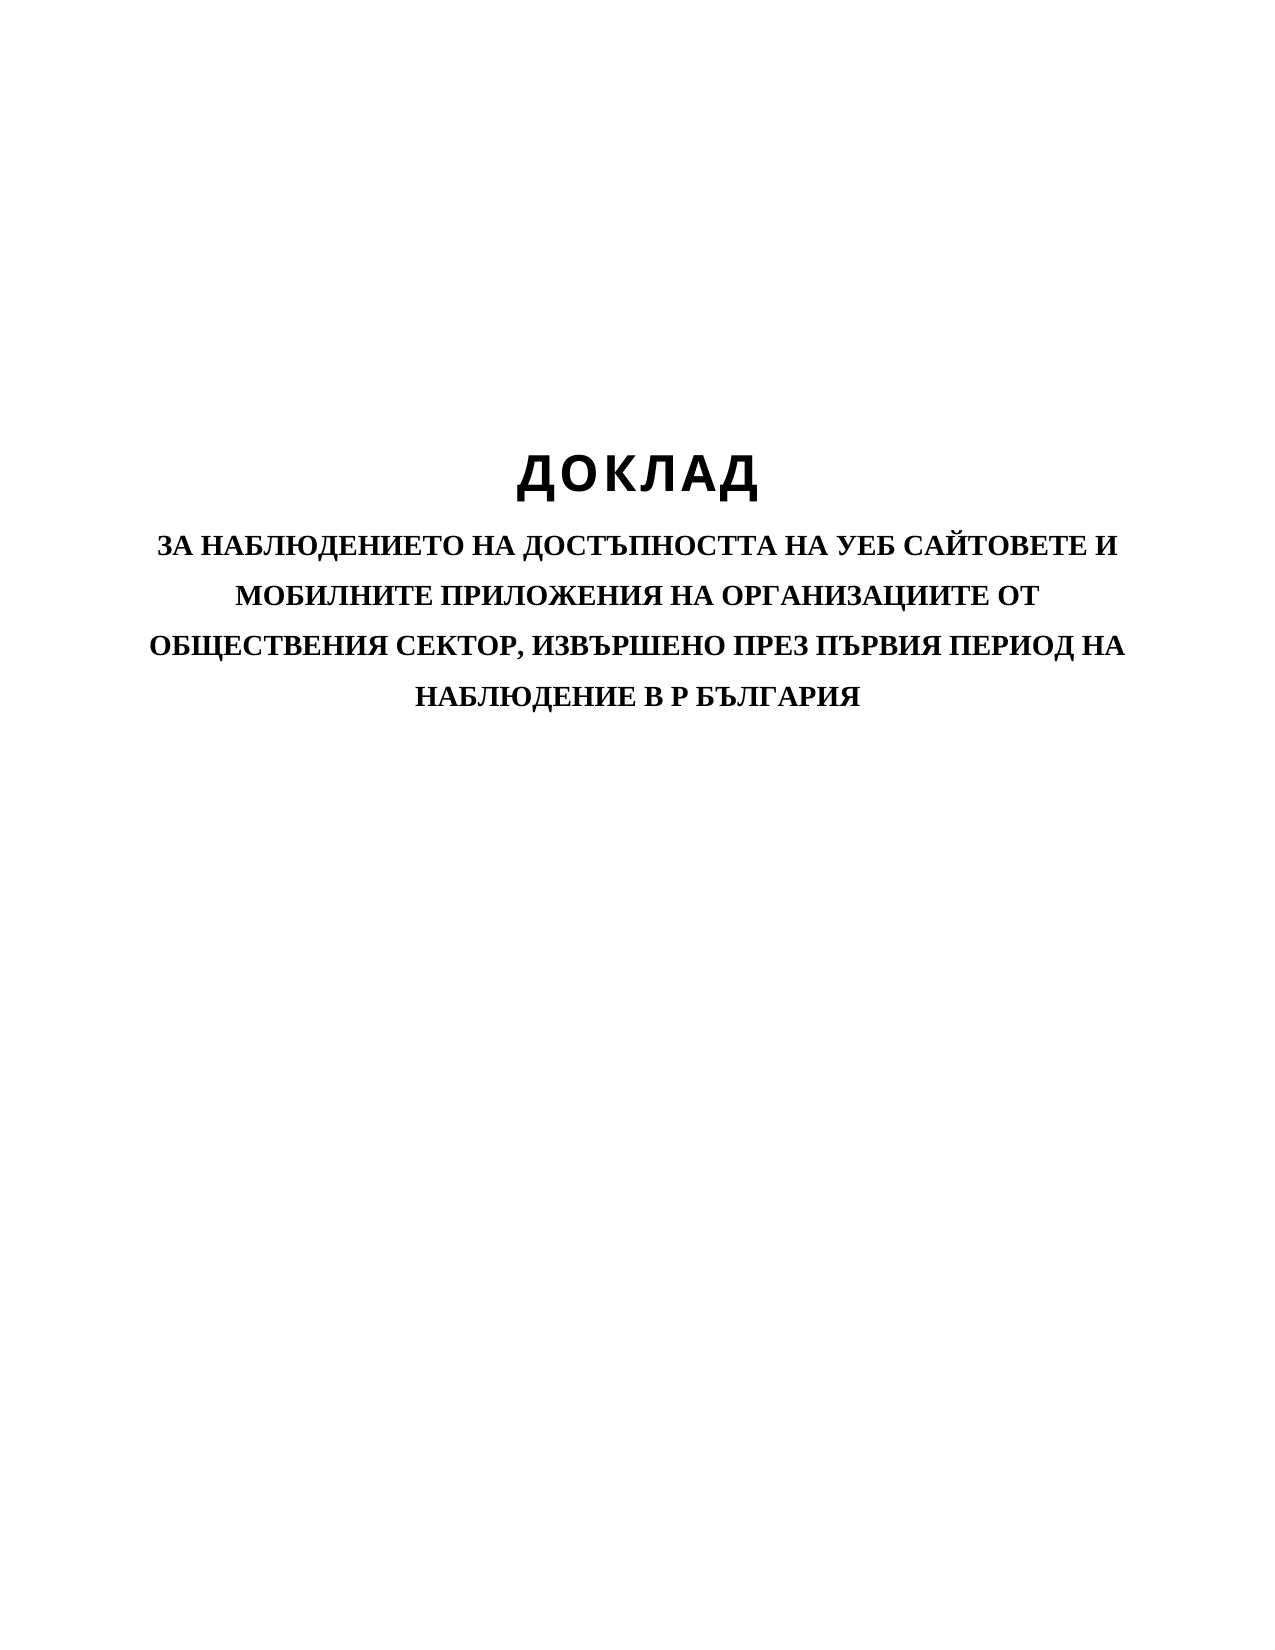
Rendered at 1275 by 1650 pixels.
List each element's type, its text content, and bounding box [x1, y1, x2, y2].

text ЗА НАБЛЮДЕНИЕТО НА ДОСТЪПНОСТТА НА УЕБ САЙТОВЕТЕ И МОБИЛНИТЕ ПРИЛОЖЕНИЯ НА ОРГАНИЗАЦИИТЕ ОТ ОБЩЕСТВЕНИЯ СЕКТОР, ИЗВЪРШЕНО ПРЕЗ ПЪРВИЯ ПЕРИОД НА НАБЛЮДЕНИЕ В Р БЪЛГАРИЯ [148, 528, 1127, 712]
text ДОКЛАД [148, 438, 1127, 506]
